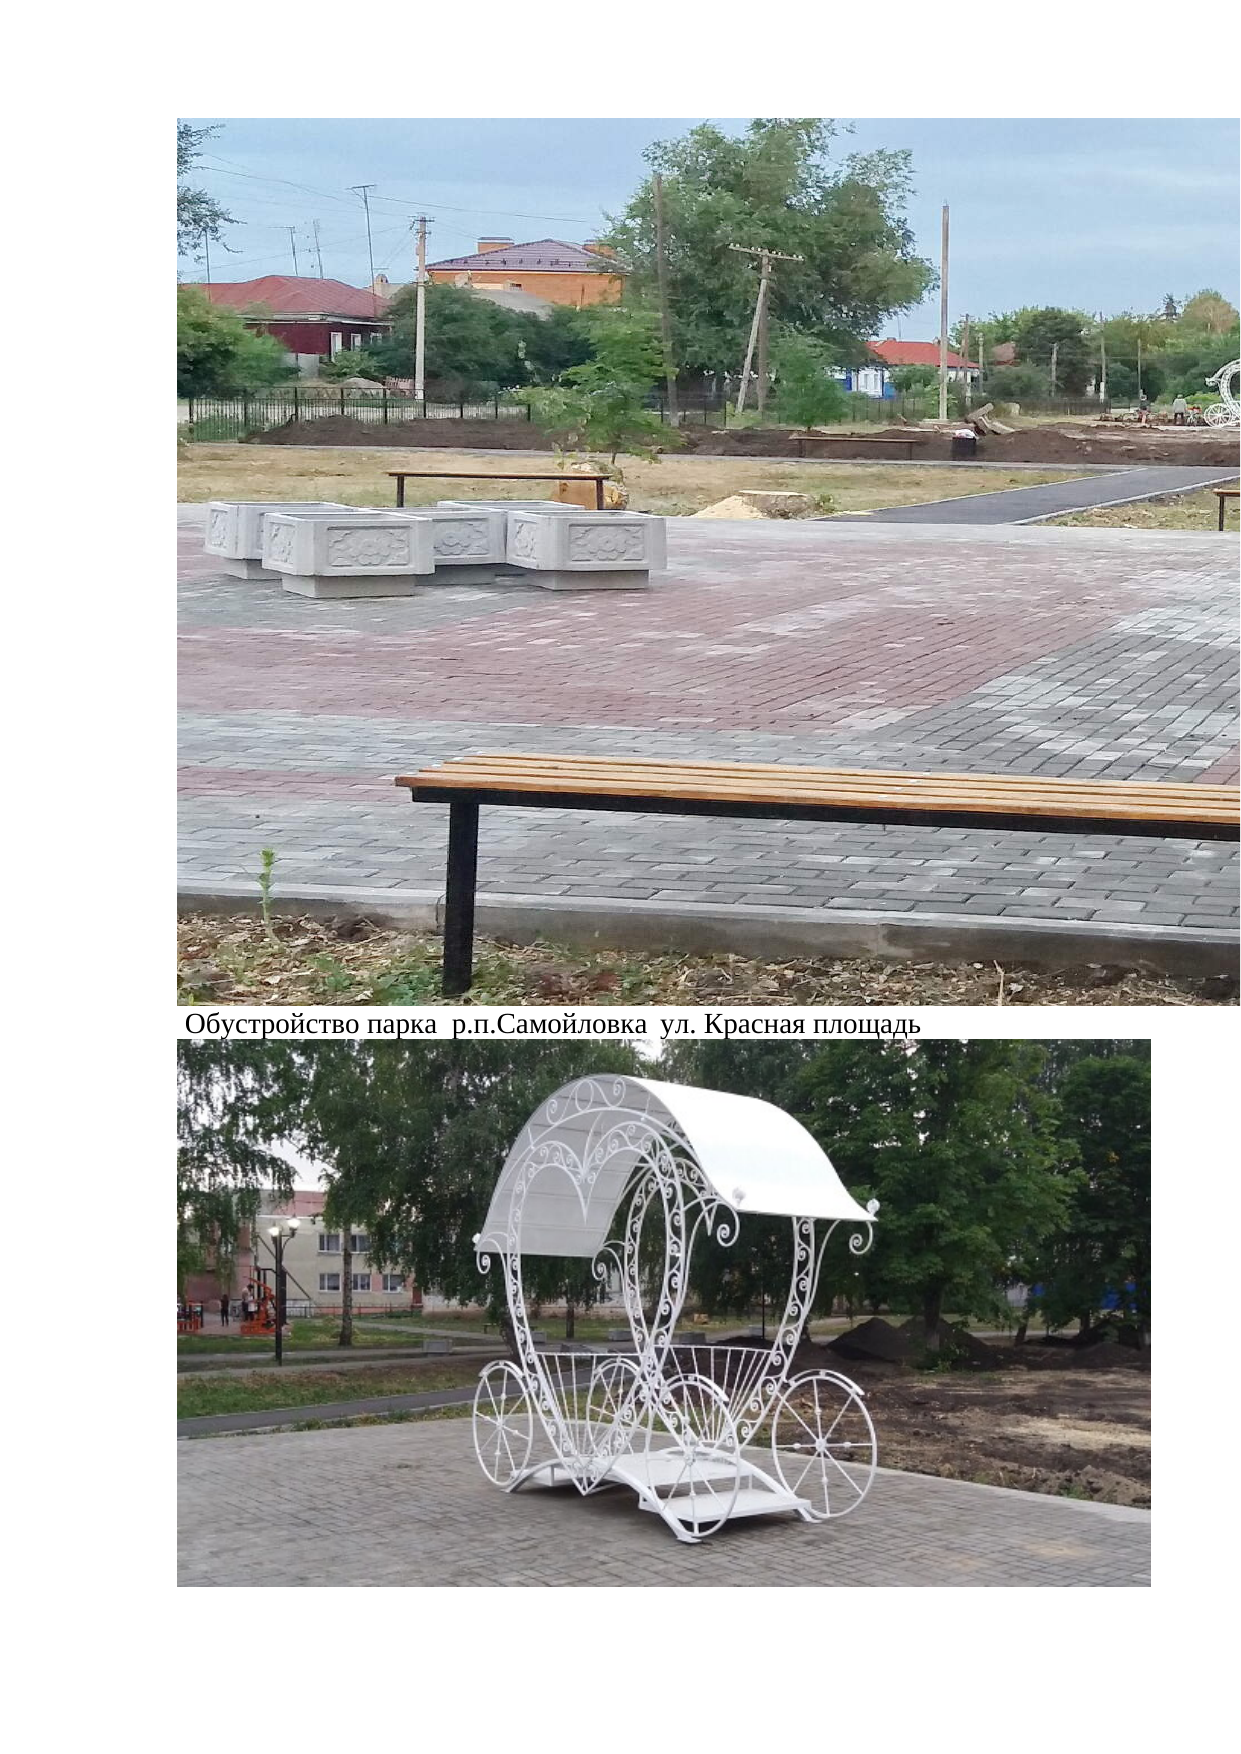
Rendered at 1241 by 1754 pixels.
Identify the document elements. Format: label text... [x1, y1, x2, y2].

picture [177, 1039, 1151, 1587]
picture [177, 118, 1241, 1006]
text Обустройство парка р.п.Самойловка ул. Красная площадь [177, 1006, 1152, 1039]
